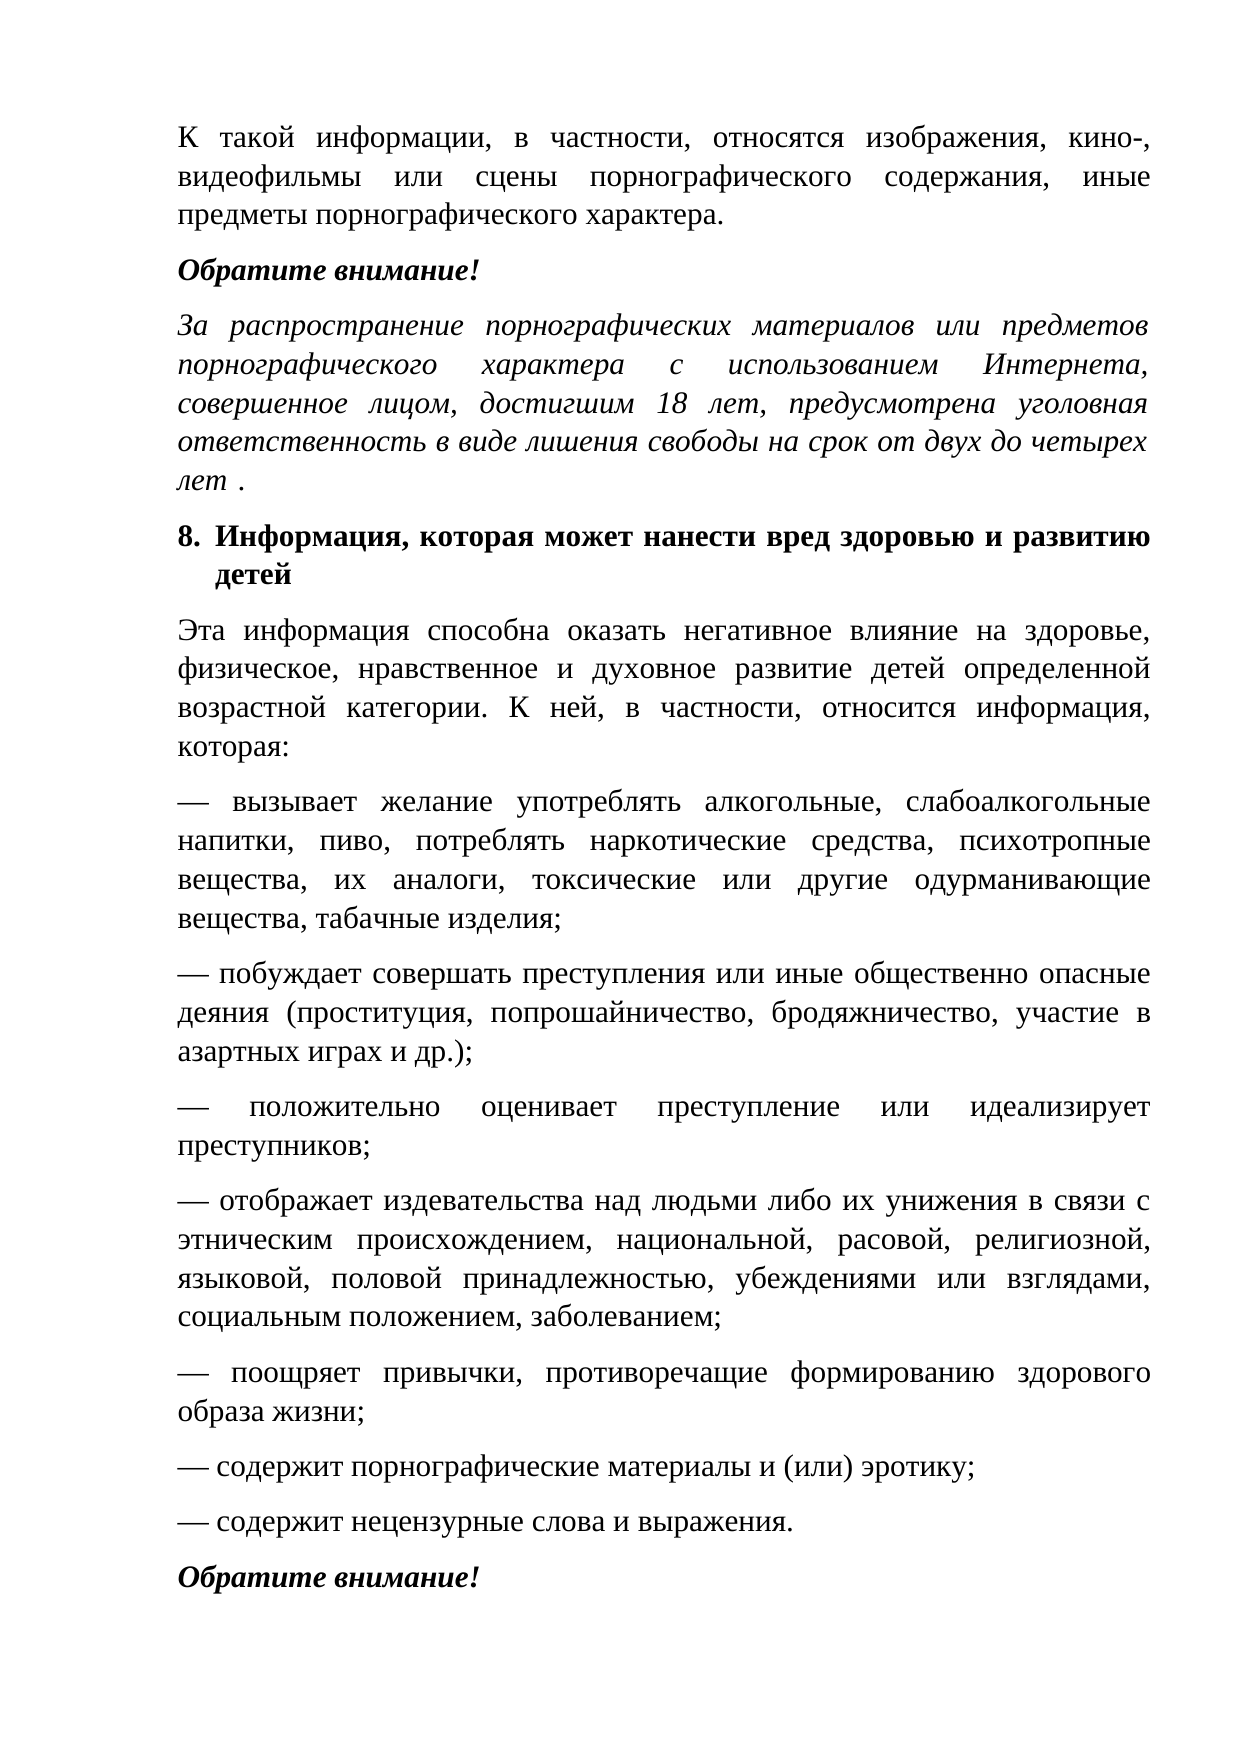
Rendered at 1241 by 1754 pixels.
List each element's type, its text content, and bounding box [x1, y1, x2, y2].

text Эта информация способна оказать негативное влияние на здоровье, физическое, нравственное и духовное развитие детей определенной возрастной категории. К ней, в частности, относится информация, которая: [177, 611, 1152, 763]
text — поощряет привычки, противоречащие формированию здорового образа жизни; [177, 1353, 1152, 1428]
text — вызывает желание употреблять алкогольные, слабоалкогольные напитки, пиво, потреблять наркотические средства, психотропные вещества, их аналоги, токсические или другие одурманивающие вещества, табачные изделия; [177, 783, 1152, 935]
text — содержит порнографические материалы и (или) эротику; [177, 1447, 1152, 1483]
text — отображает издевательства над людьми либо их унижения в связи с этническим происхождением, национальной, расовой, религиозной, языковой, половой принадлежностью, убеждениями или взглядами, социальным положением, заболеванием; [177, 1181, 1152, 1334]
text — побуждает совершать преступления или иные общественно опасные деяния (проституция, попрошайничество, бродяжничество, участие в азартных играх и др.); [177, 954, 1152, 1068]
list Информация, которая может нанести вред здоровью и развитию детей [177, 517, 1152, 592]
text За распространение порнографических материалов или предметов порнографического характера с использованием Интернета, совершенное лицом, достигшим 18 лет, предусмотрена уголовная ответственность в виде лишения свободы на срок от двух до четырех лет . [177, 306, 1152, 497]
text К такой информации, в частности, относятся изображения, кино-, видеофильмы или сцены порнографического содержания, иные предметы порнографического характера. [177, 118, 1152, 232]
text Обратите внимание! [177, 1558, 1152, 1594]
text Обратите внимание! [177, 251, 1152, 287]
text — содержит нецензурные слова и выражения. [177, 1503, 1152, 1539]
text — положительно оценивает преступление или идеализирует преступников; [177, 1087, 1152, 1162]
